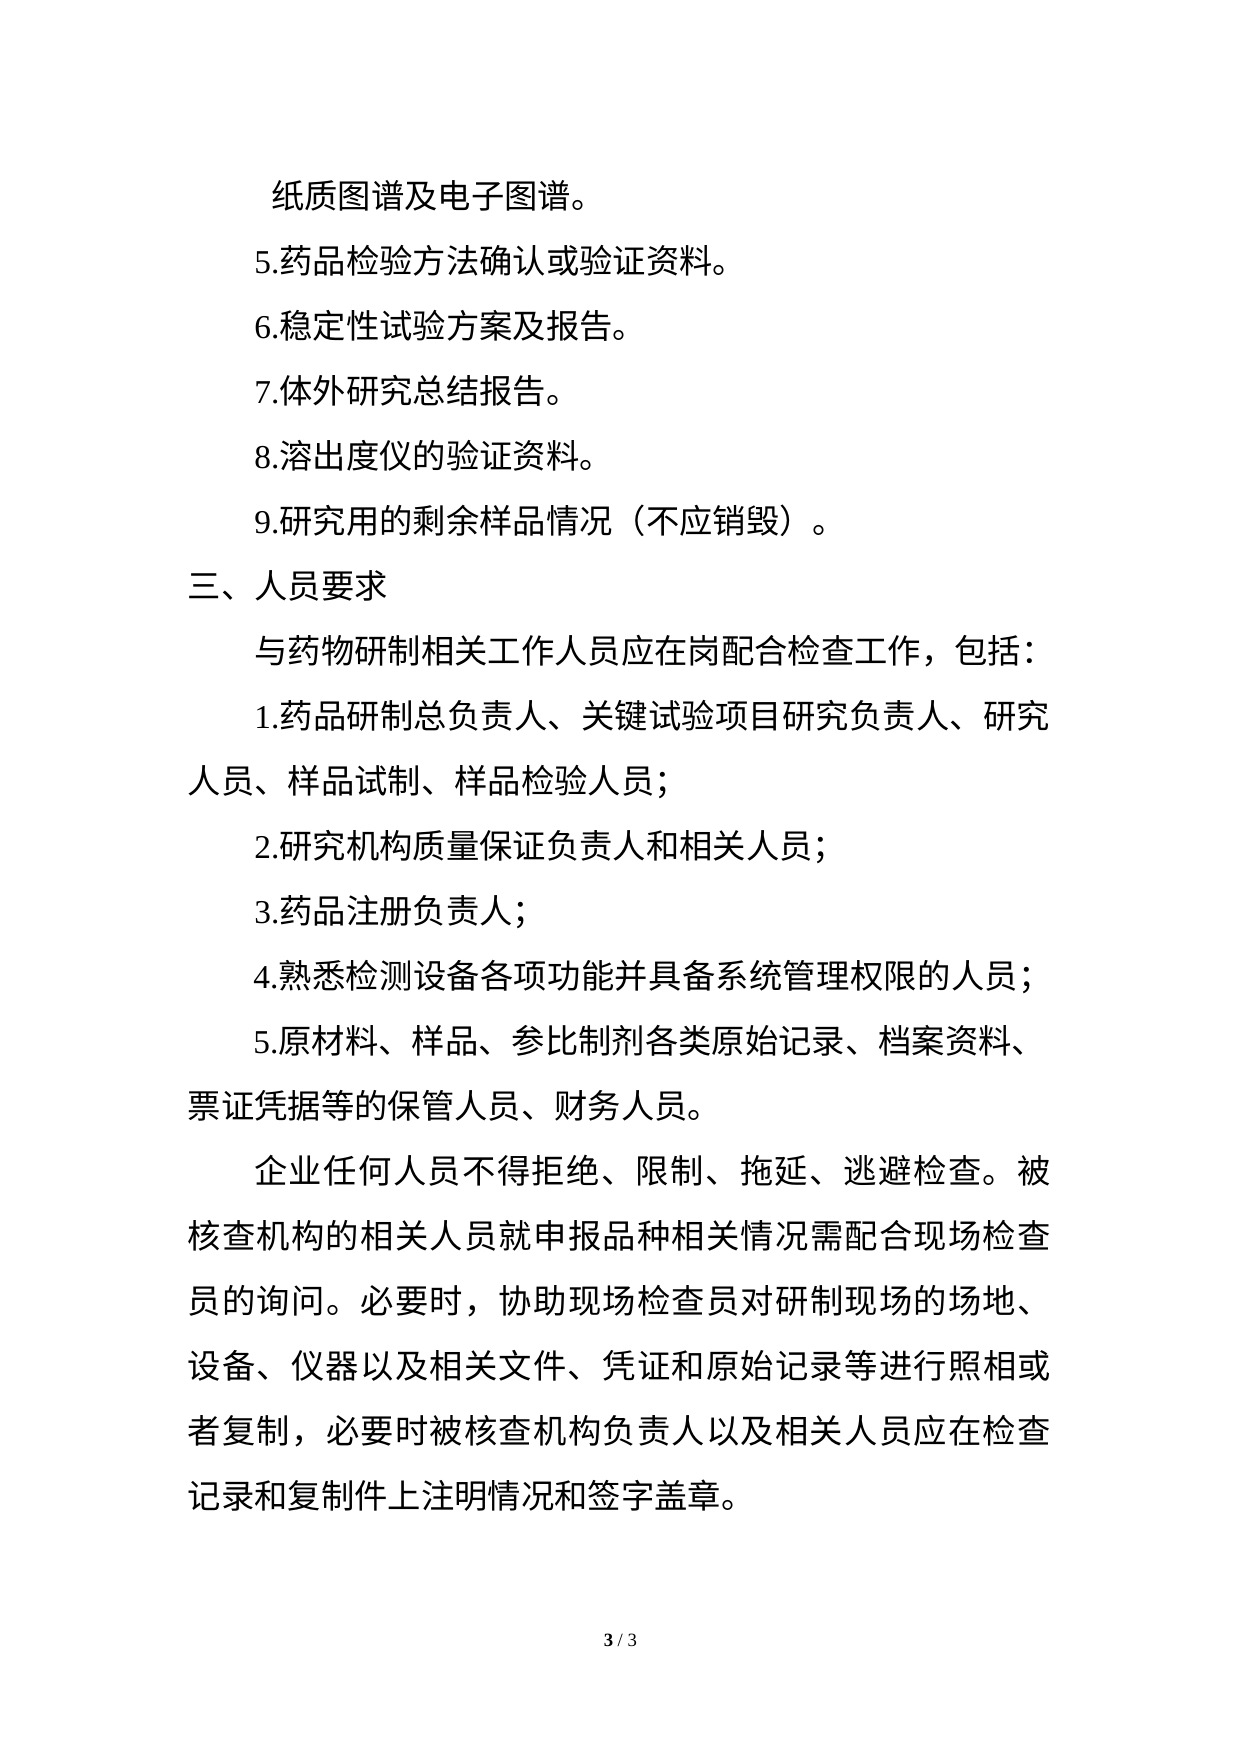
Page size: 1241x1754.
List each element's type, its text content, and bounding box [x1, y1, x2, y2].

text 6.稳定性试验方案及报告。 [187, 292, 1053, 357]
text 纸质图谱及电子图谱。 [187, 162, 1053, 227]
text 企业任何人员不得拒绝、限制、拖延、逃避检查。被核查机构的相关人员就申报品种相关情况需配合现场检查员的询问。必要时，协助现场检查员对研制现场的场地、设备、仪器以及相关文件、凭证和原始记录等进行照相或者复制，必要时被核查机构负责人以及相关人员应在检查记录和复制件上注明情况和签字盖章。 [187, 1137, 1053, 1527]
text 8.溶出度仪的验证资料。 [187, 422, 1053, 487]
text 7.体外研究总结报告。 [187, 357, 1053, 422]
text 1.药品研制总负责人、关键试验项目研究负责人、研究人员、样品试制、样品检验人员； [187, 682, 1053, 812]
text 3.药品注册负责人； [187, 877, 1053, 942]
text 4.熟悉检测设备各项功能并具备系统管理权限的人员；5.原材料、样品、参比制剂各类原始记录、档案资料、 [253, 942, 1053, 1072]
text 与药物研制相关工作人员应在岗配合检查工作，包括： [187, 617, 1053, 682]
text 票证凭据等的保管人员、财务人员。 [187, 1072, 1053, 1137]
text 9.研究用的剩余样品情况（不应销毁）。 [187, 487, 1053, 552]
text 三、人员要求 [187, 552, 1053, 617]
text 2.研究机构质量保证负责人和相关人员； [187, 812, 1053, 877]
text 5.药品检验方法确认或验证资料。 [187, 227, 1053, 292]
